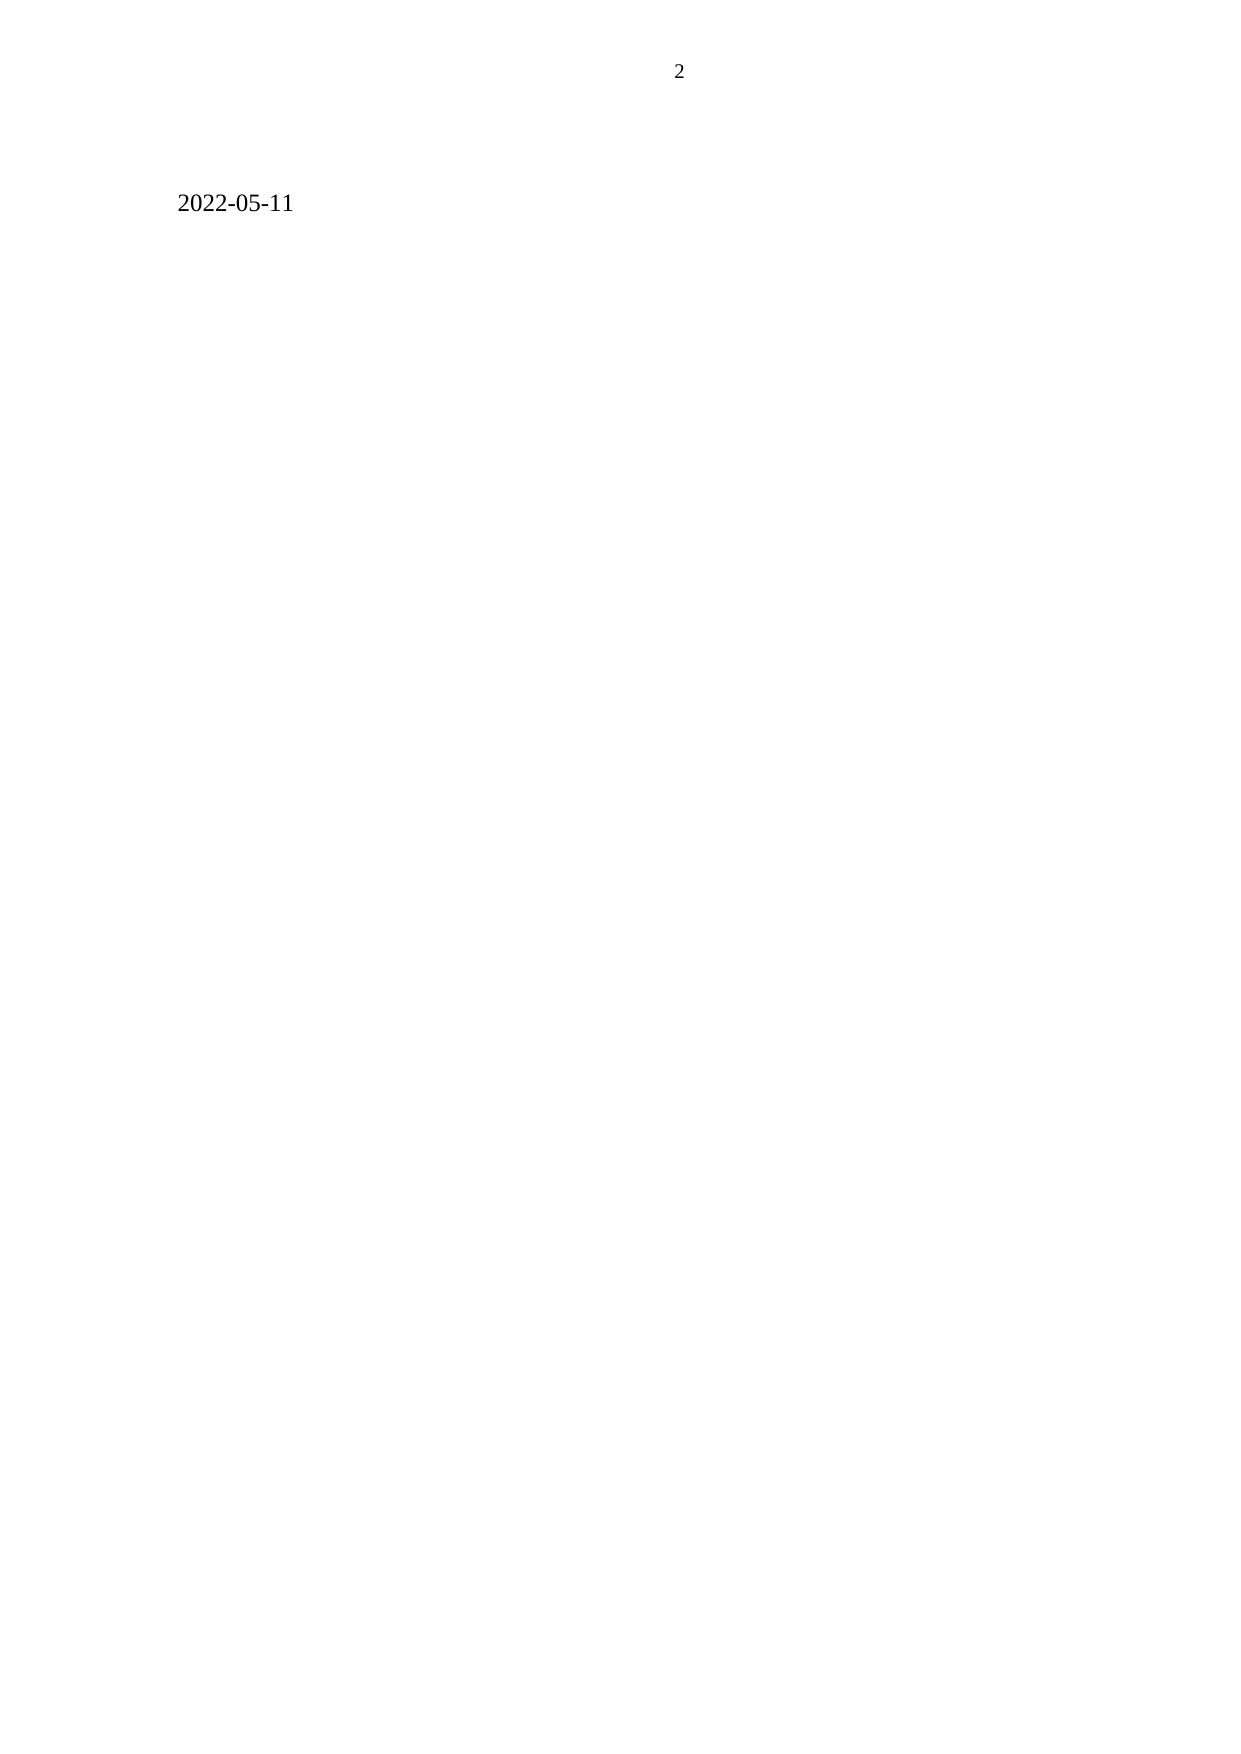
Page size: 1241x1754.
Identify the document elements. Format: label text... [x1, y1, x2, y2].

text 2022-05-11 [177, 188, 1181, 217]
